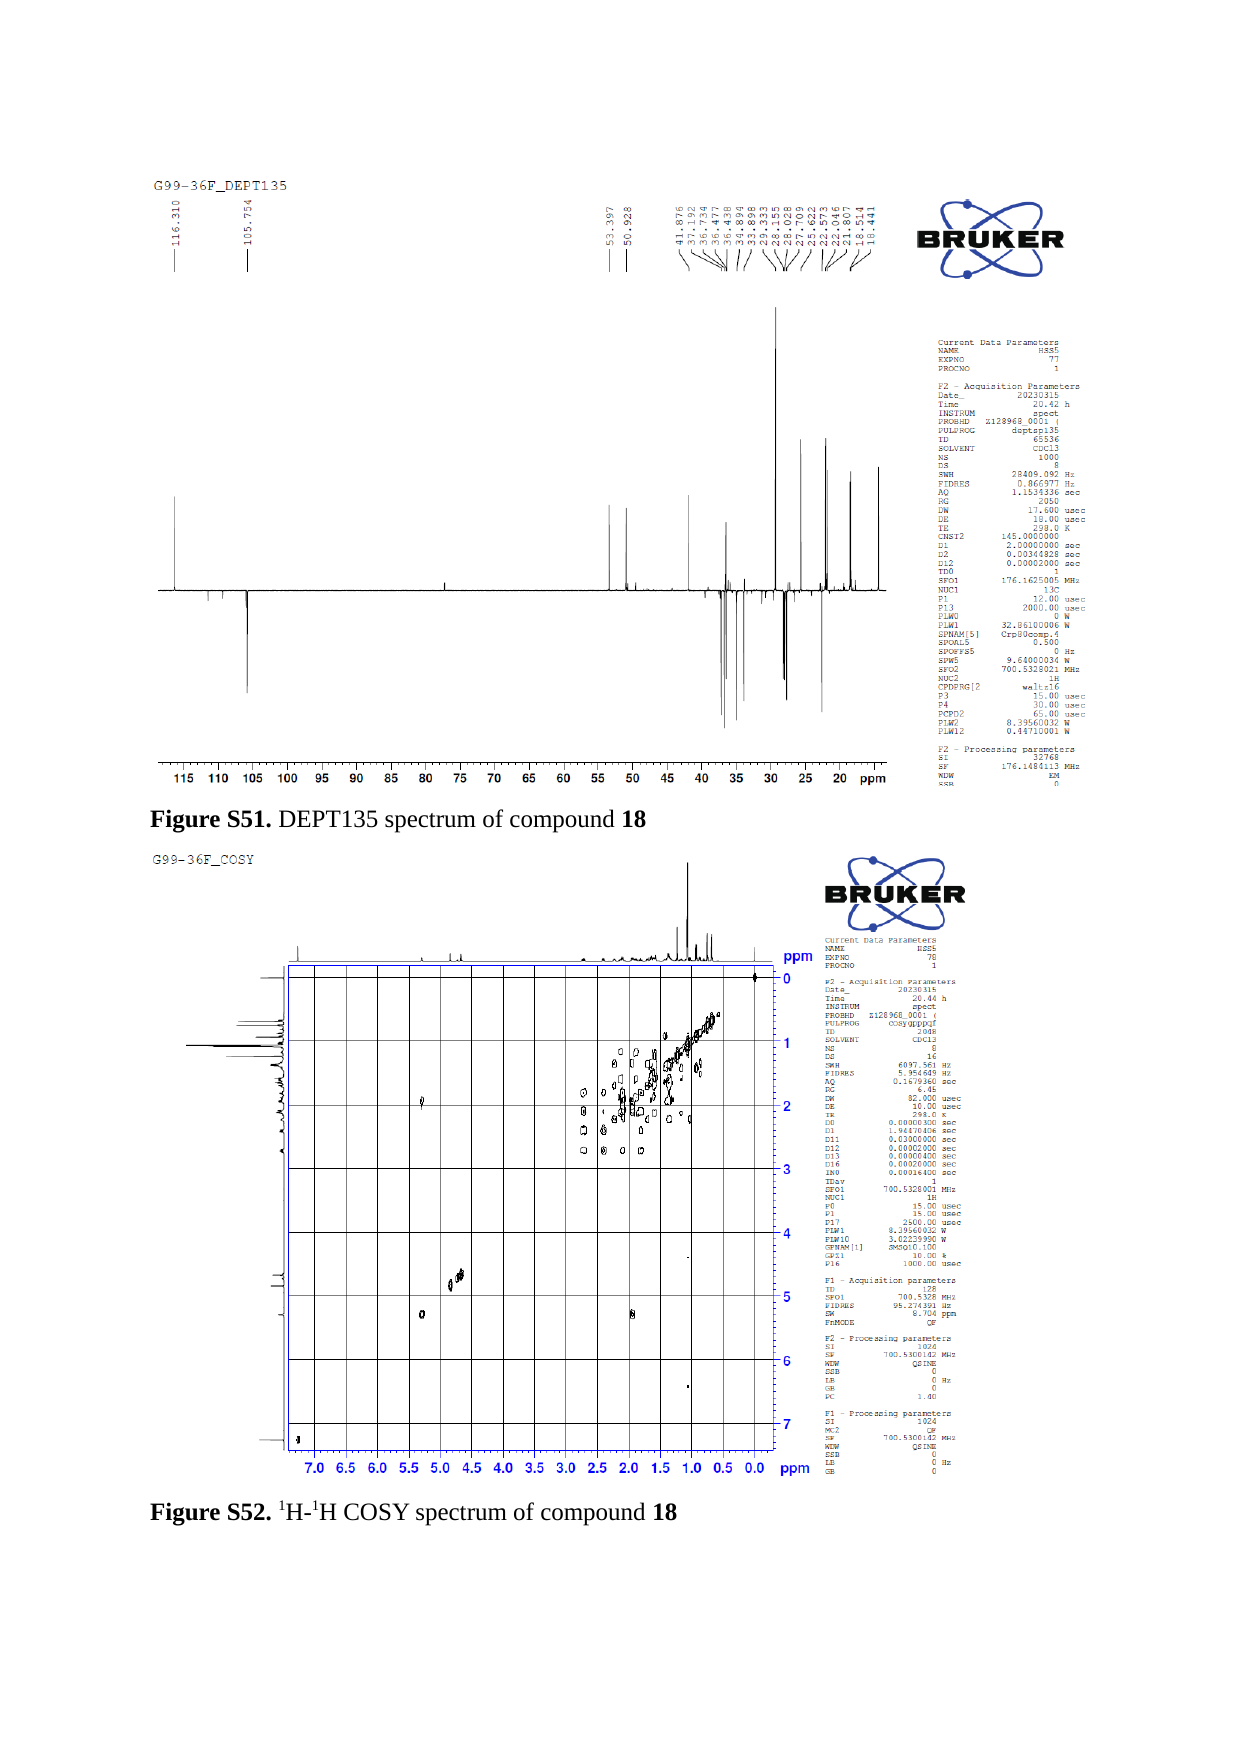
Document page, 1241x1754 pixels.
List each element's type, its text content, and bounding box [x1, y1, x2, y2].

text Figure S51. DEPT135 spectrum of compound 18 [150, 804, 1090, 833]
text Figure S52. 1H-1H COSY spectrum of compound 18 [150, 1497, 1090, 1526]
picture [150, 852, 977, 1478]
picture [150, 177, 1091, 786]
